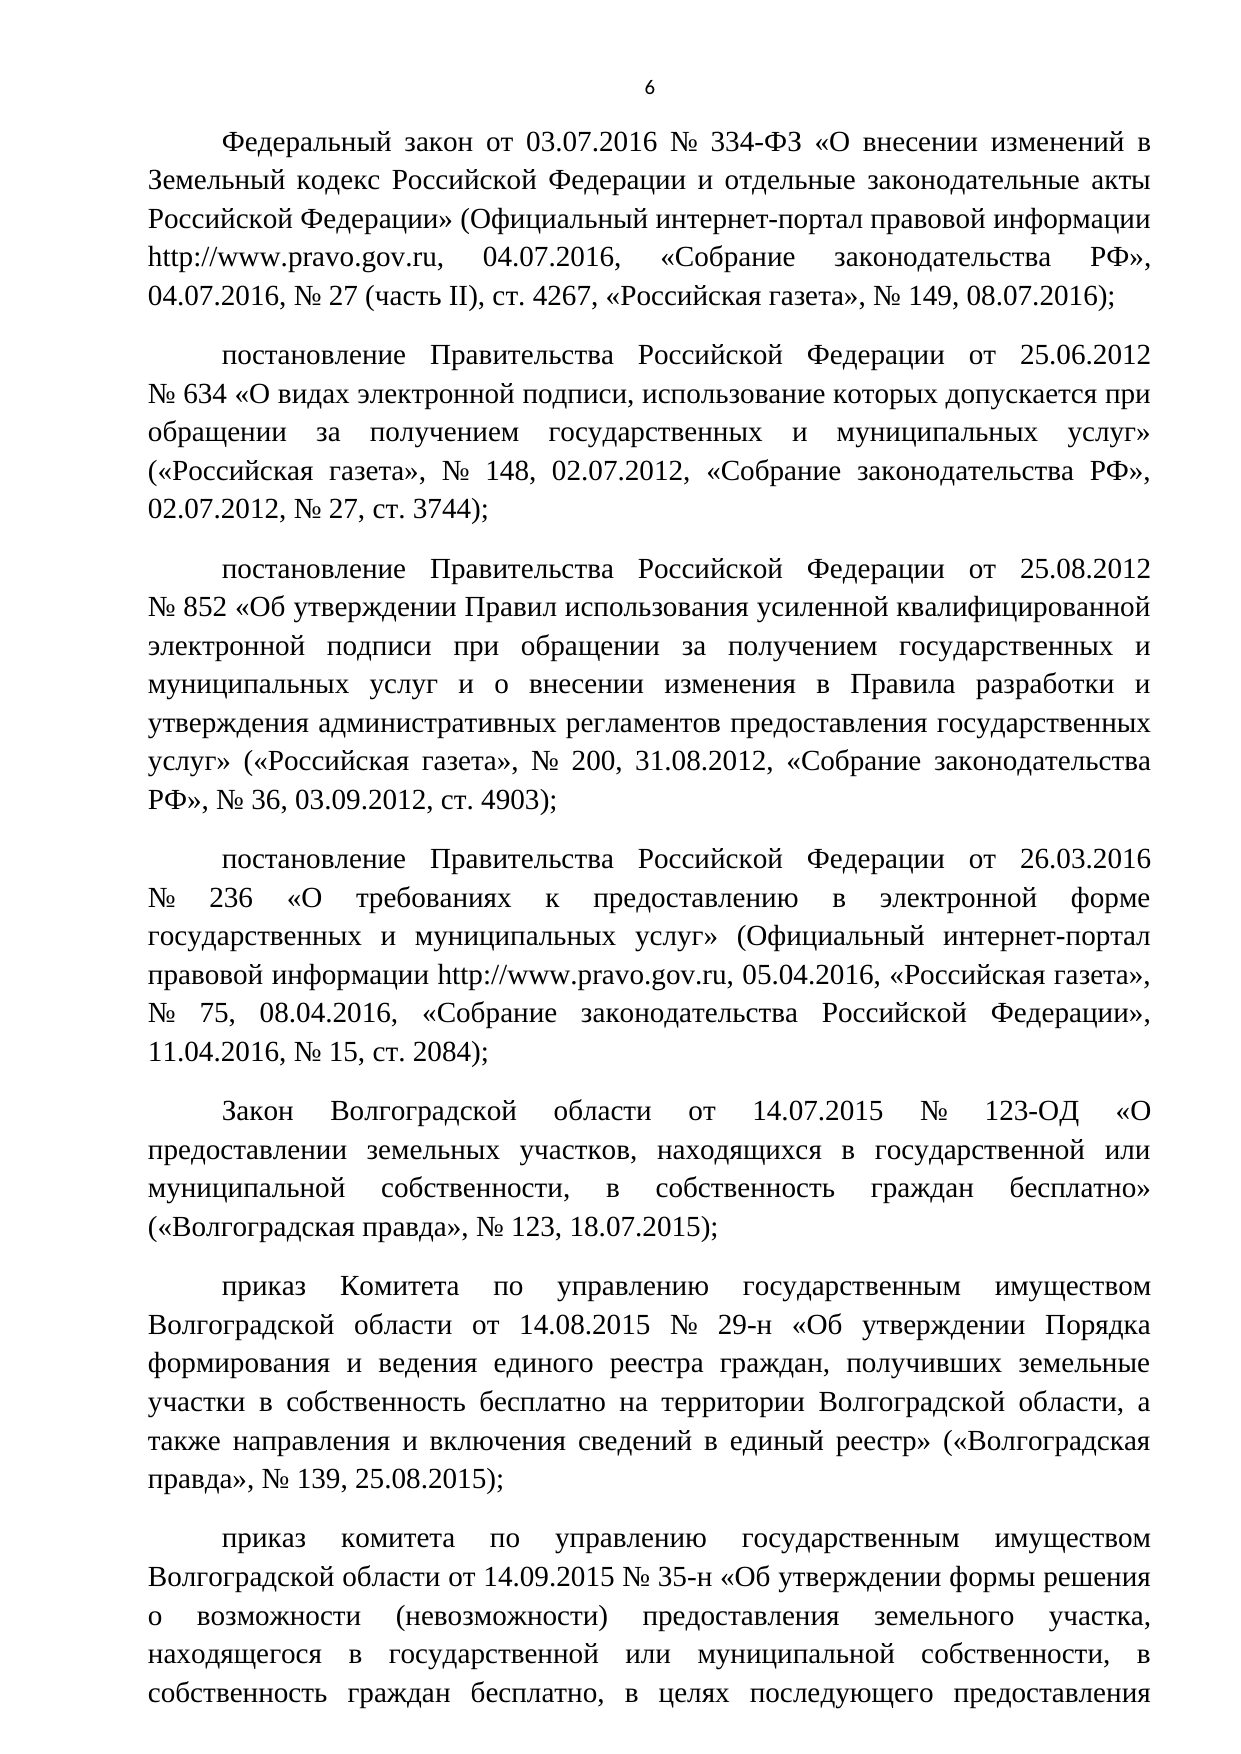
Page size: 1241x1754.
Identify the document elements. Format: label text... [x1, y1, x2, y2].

text приказ Комитета по управлению государственным имуществом Волгоградской области от 14.08.2015 № 29-н «Об утверждении Порядка формирования и ведения единого реестра граждан, получивших земельные участки в собственность бесплатно на территории Волгоградской области, а также направления и включения сведений в единый реестр» («Волгоградская правда», № 139, 25.08.2015); [148, 1268, 1152, 1495]
text постановление Правительства Российской Федерации от 26.03.2016 № 236 «О требованиях к предоставлению в электронной форме государственных и муниципальных услуг» (Официальный интернет-портал правовой информации http://www.pravo.gov.ru, 05.04.2016, «Российская газета», № 75, 08.04.2016, «Собрание законодательства Российской Федерации», 11.04.2016, № 15, ст. 2084); [148, 841, 1152, 1068]
text Федеральный закон от 03.07.2016 № 334-ФЗ «О внесении изменений в Земельный кодекс Российской Федерации и отдельные законодательные акты Российской Федерации» (Официальный интернет-портал правовой информации http://www.pravo.gov.ru, 04.07.2016, «Собрание законодательства РФ», 04.07.2016, № 27 (часть II), ст. 4267, «Российская газета», № 149, 08.07.2016); [148, 124, 1152, 311]
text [148, 1521, 1152, 1708]
text постановление Правительства Российской Федерации от 25.06.2012 № 634 «О видах электронной подписи, использование которых допускается при обращении за получением государственных и муниципальных услуг» («Российская газета», № 148, 02.07.2012, «Собрание законодательства РФ», 02.07.2012, № 27, ст. 3744); [148, 337, 1152, 525]
text Закон Волгоградской области от 14.07.2015 № 123-ОД «О предоставлении земельных участков, находящихся в государственной или муниципальной собственности, в собственность граждан бесплатно» («Волгоградская правда», № 123, 18.07.2015); [148, 1093, 1152, 1243]
text постановление Правительства Российской Федерации от 25.08.2012 № 852 «Об утверждении Правил использования усиленной квалифицированной электронной подписи при обращении за получением государственных и муниципальных услуг и о внесении изменения в Правила разработки и утверждения административных регламентов предоставления государственных услуг» («Российская газета», № 200, 31.08.2012, «Собрание законодательства РФ», № 36, 03.09.2012, ст. 4903); [148, 551, 1152, 816]
